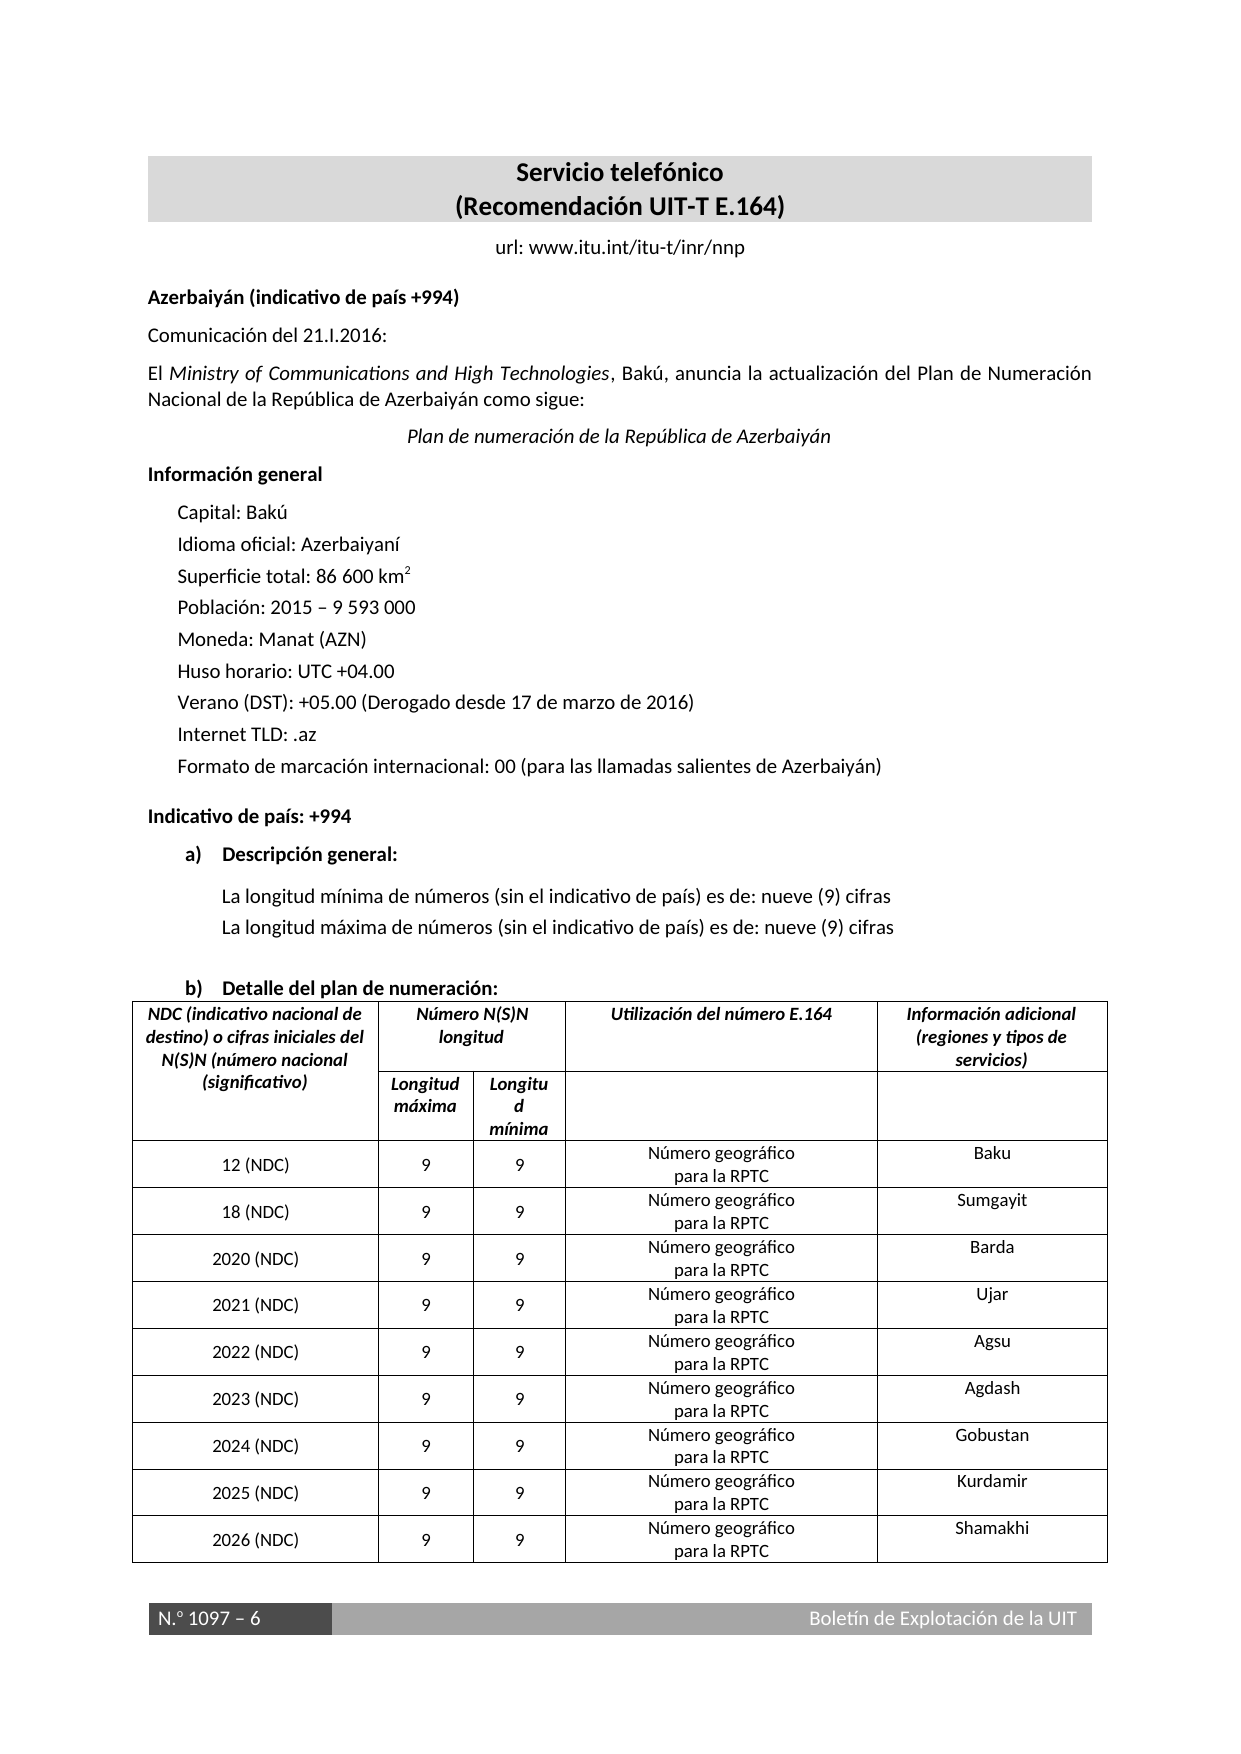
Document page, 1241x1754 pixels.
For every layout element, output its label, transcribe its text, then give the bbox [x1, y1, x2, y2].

text La longitud máxima de números (sin el indicativo de país) es de: nueve (9) cifras [222, 914, 1092, 940]
table_cell 9 [379, 1470, 473, 1515]
table_cell [878, 1072, 1107, 1140]
table_cell Gobustan [878, 1423, 1107, 1468]
table_cell 9 [474, 1329, 565, 1375]
table_cell 2020 (NDC) [133, 1235, 378, 1281]
text Información general [148, 462, 1092, 487]
table_cell 9 [379, 1516, 473, 1562]
table_cell Longitud mínima [474, 1072, 565, 1140]
table_cell 2021 (NDC) [133, 1282, 378, 1328]
table_cell Número geográfico para la RPTC [566, 1516, 877, 1562]
table_cell Número geográfico para la RPTC [566, 1141, 877, 1187]
table_cell 9 [379, 1329, 473, 1375]
text Indicativo de país: +994 [148, 803, 1092, 829]
table_cell Número geográfico para la RPTC [566, 1329, 877, 1375]
table_cell Número geográfico para la RPTC [566, 1188, 877, 1234]
text Capital: Bakú [177, 499, 1092, 525]
table_cell Número geográfico para la RPTC [566, 1282, 877, 1328]
table_cell 18 (NDC) [133, 1188, 378, 1234]
table_cell 9 [474, 1516, 565, 1562]
text Plan de numeración de la República de Azerbaiyán [148, 424, 1092, 449]
table_cell 9 [474, 1376, 565, 1422]
table_cell 2023 (NDC) [133, 1376, 378, 1422]
subtitle Servicio telefónico (Recomendación UIT-T E.164) [148, 156, 1092, 222]
table_header Información adicional (regiones y tipos de servicios) [878, 1002, 1107, 1071]
table_cell Longitud máxima [379, 1072, 473, 1140]
table_cell Baku [878, 1141, 1107, 1187]
list Descripción general: [185, 841, 1092, 867]
table_cell 9 [474, 1235, 565, 1281]
table_cell 2026 (NDC) [133, 1516, 378, 1562]
text El Ministry of Communications and High Technologies, Bakú, anuncia la actualización del Plan de Numeración Nacional de la República de Azerbaiyán como sigue: [148, 360, 1092, 411]
table_cell Ujar [878, 1282, 1107, 1328]
table_cell Barda [878, 1235, 1107, 1281]
table_cell 9 [379, 1188, 473, 1234]
text Formato de marcación internacional: 00 (para las llamadas salientes de Azerbaiyán) [177, 753, 1092, 778]
table_cell Shamakhi [878, 1516, 1107, 1562]
text Verano (DST): +05.00 (Derogado desde 17 de marzo de 2016) [177, 689, 1092, 715]
table_cell 9 [474, 1188, 565, 1234]
table_cell 9 [474, 1141, 565, 1187]
text Moneda: Manat (AZN) [177, 626, 1092, 652]
table_cell 2022 (NDC) [133, 1329, 378, 1375]
text Idioma oficial: Azerbaiyaní [177, 531, 1092, 557]
text url: www.itu.int/itu-t/inr/nnp [148, 234, 1092, 259]
table_cell 9 [474, 1423, 565, 1468]
list Detalle del plan de numeración: [185, 975, 1092, 1001]
table_cell 9 [474, 1470, 565, 1515]
table_header NDC (indicativo nacional de destino) o cifras iniciales del N(S)N (número nacional (significativo) [133, 1002, 378, 1140]
text Internet TLD: .az [177, 721, 1092, 747]
table_cell 12 (NDC) [133, 1141, 378, 1187]
table_cell 9 [379, 1423, 473, 1468]
table_cell Número geográfico para la RPTC [566, 1423, 877, 1468]
table_cell Número geográfico para la RPTC [566, 1470, 877, 1515]
table_cell 9 [379, 1282, 473, 1328]
table_cell 9 [379, 1141, 473, 1187]
table_cell 2024 (NDC) [133, 1423, 378, 1468]
text La longitud mínima de números (sin el indicativo de país) es de: nueve (9) cifras [222, 883, 1092, 908]
text Huso horario: UTC +04.00 [177, 658, 1092, 683]
table_cell 9 [379, 1235, 473, 1281]
table_cell Agdash [878, 1376, 1107, 1422]
table_cell Número geográfico para la RPTC [566, 1376, 877, 1422]
table_cell Número geográfico para la RPTC [566, 1235, 877, 1281]
table_cell 9 [474, 1282, 565, 1328]
text Superficie total: 86 600 km2 [177, 563, 1092, 588]
table_cell Kurdamir [878, 1470, 1107, 1515]
table_cell 2025 (NDC) [133, 1470, 378, 1515]
text Población: 2015 – 9 593 000 [177, 594, 1092, 620]
table_header Número N(S)N longitud [379, 1002, 565, 1071]
table_cell [566, 1072, 877, 1140]
table_header Utilización del número E.164 [566, 1002, 877, 1071]
table_cell Sumgayit [878, 1188, 1107, 1234]
table_cell Agsu [878, 1329, 1107, 1375]
table_cell 9 [379, 1376, 473, 1422]
text Azerbaiyán (indicativo de país +994) [148, 284, 1092, 310]
text Comunicación del 21.I.2016: [148, 322, 1092, 348]
